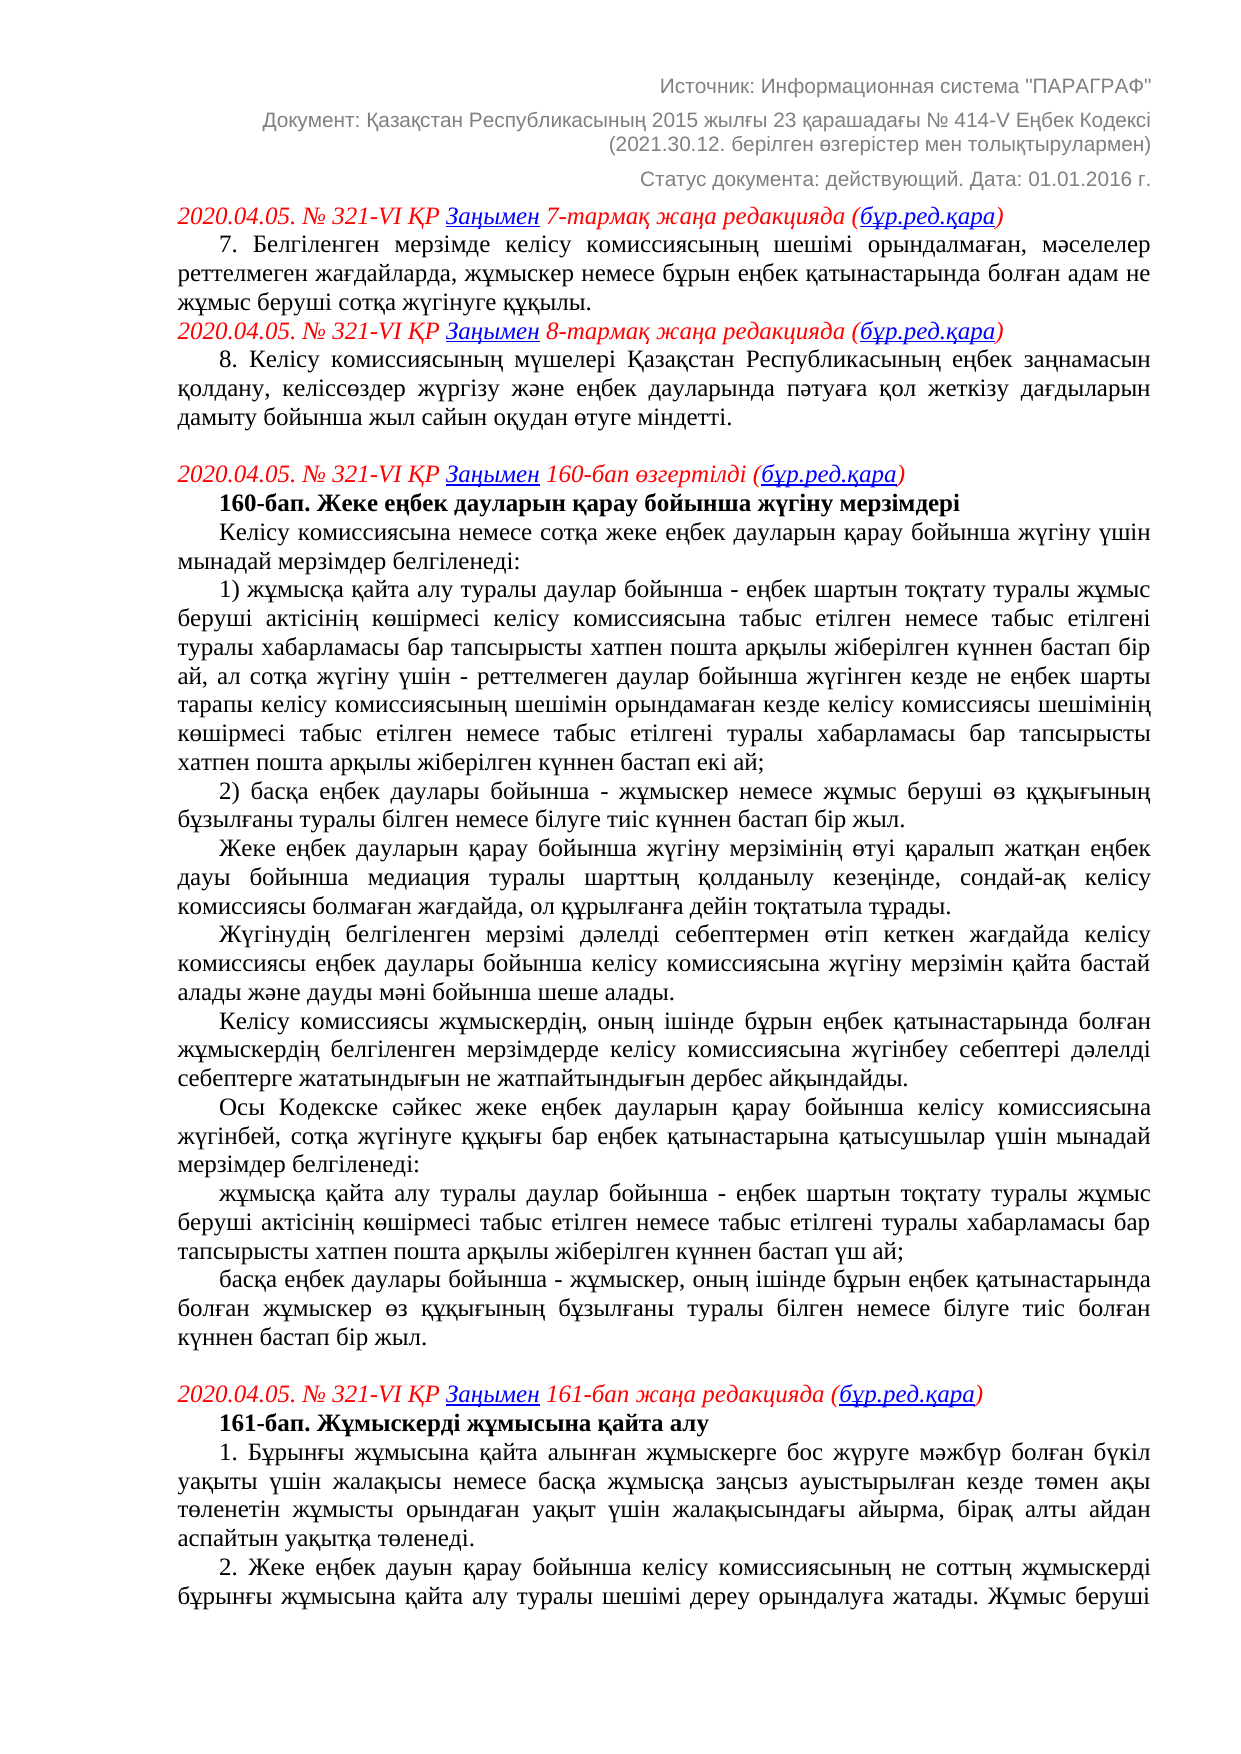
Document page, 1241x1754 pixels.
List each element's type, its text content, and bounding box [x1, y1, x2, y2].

text басқа еңбек даулары бойынша - жұмыскер, оның ішінде бұрын еңбек қатынастарында болған жұмыскер өз құқығының бұзылғаны туралы білген немесе білуге тиіс болған күннен бастап бір жыл. [177, 1264, 1152, 1351]
text 2020.04.05. № 321-VІ ҚР Заңымен 160-бап өзгертілді (бұр.ред.қара) [177, 459, 1152, 488]
text 8. Келісу комиссиясының мүшелері Қазақстан Республикасының еңбек заңнамасын қолдану, келіссөздер жүргізу және еңбек дауларында пәтуаға қол жеткізу дағдыларын дамыту бойынша жыл сайын оқудан өтуге міндетті. [177, 344, 1152, 431]
text 160-бап. Жеке еңбек дауларын қарау бойынша жүгіну мерзімдері [177, 488, 1152, 517]
text 1. Бұрынғы жұмысына қайта алынған жұмыскерге бос жүруге мәжбүр болған бүкіл уақыты үшін жалақысы немесе басқа жұмысқа заңсыз ауыстырылған кезде төмен ақы төленетін жұмысты орындаған уақыт үшін жалақысындағы айырма, бірақ алты айдан аспайтын уақытқа төленеді. [177, 1437, 1152, 1552]
text 2020.04.05. № 321-VІ ҚР Заңымен 8-тармақ жаңа редакцияда (бұр.ред.қара) [177, 316, 1152, 344]
text 2020.04.05. № 321-VІ ҚР Заңымен 161-бап жаңа редакцияда (бұр.ред.қара) [177, 1379, 1152, 1408]
text 1) жұмысқа қайта алу туралы даулар бойынша - еңбек шартын тоқтату туралы жұмыс беруші актісінің көшірмесі келісу комиссиясына табыс етілген немесе табыс етілгені туралы хабарламасы бар тапсырысты хатпен пошта арқылы жіберілген күннен бастап бір ай, ал сотқа жүгіну үшін - реттелмеген даулар бойынша жүгінген кезде не еңбек шарты тарапы келісу комиссиясының шешімін орындамаған кезде келісу комиссиясы шешімінің көшірмесі табыс етілген немесе табыс етілгені туралы хабарламасы бар тапсырысты хатпен пошта арқылы жіберілген күннен бастап екі ай; [177, 574, 1152, 776]
text 161-бап. Жұмыскерді жұмысына қайта алу [177, 1408, 1152, 1437]
text Жүгінудің белгіленген мерзімі дәлелді себептермен өтіп кеткен жағдайда келісу комиссиясы еңбек даулары бойынша келісу комиссиясына жүгіну мерзімін қайта бастай алады және дауды мәні бойынша шеше алады. [177, 919, 1152, 1006]
text 7. Белгіленген мерзімде келісу комиссиясының шешімі орындалмаған, мәселелер реттелмеген жағдайларда, жұмыскер немесе бұрын еңбек қатынастарында болған адам не жұмыс беруші сотқа жүгінуге құқылы. [177, 229, 1152, 316]
text Келісу комиссиясына немесе сотқа жеке еңбек дауларын қарау бойынша жүгіну үшін мынадай мерзімдер белгіленеді: [177, 517, 1152, 574]
text жұмысқа қайта алу туралы даулар бойынша - еңбек шартын тоқтату туралы жұмыс беруші актісінің көшірмесі табыс етілген немесе табыс етілгені туралы хабарламасы бар тапсырысты хатпен пошта арқылы жіберілген күннен бастап үш ай; [177, 1178, 1152, 1264]
text Жеке еңбек дауларын қарау бойынша жүгіну мерзімінің өтуі қаралып жатқан еңбек дауы бойынша медиация туралы шарттың қолданылу кезеңінде, сондай-ақ келісу комиссиясы болмаған жағдайда, ол құрылғанға дейін тоқтатыла тұрады. [177, 833, 1152, 919]
text 2) басқа еңбек даулары бойынша - жұмыскер немесе жұмыс беруші өз құқығының бұзылғаны туралы білген немесе білуге тиіс күннен бастап бір жыл. [177, 776, 1152, 833]
text 2020.04.05. № 321-VІ ҚР Заңымен 7-тармақ жаңа редакцияда (бұр.ред.қара) [177, 201, 1152, 229]
text Осы Кодекске сәйкес жеке еңбек дауларын қарау бойынша келісу комиссиясына жүгінбей, сотқа жүгінуге құқығы бар еңбек қатынастарына қатысушылар үшін мынадай мерзімдер белгіленеді: [177, 1092, 1152, 1178]
text Келісу комиссиясы жұмыскердің, оның ішінде бұрын еңбек қатынастарында болған жұмыскердің белгіленген мерзімдерде келісу комиссиясына жүгінбеу себептері дәлелді себептерге жататындығын не жатпайтындығын дербес айқындайды. [177, 1006, 1152, 1092]
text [177, 1552, 1152, 1609]
